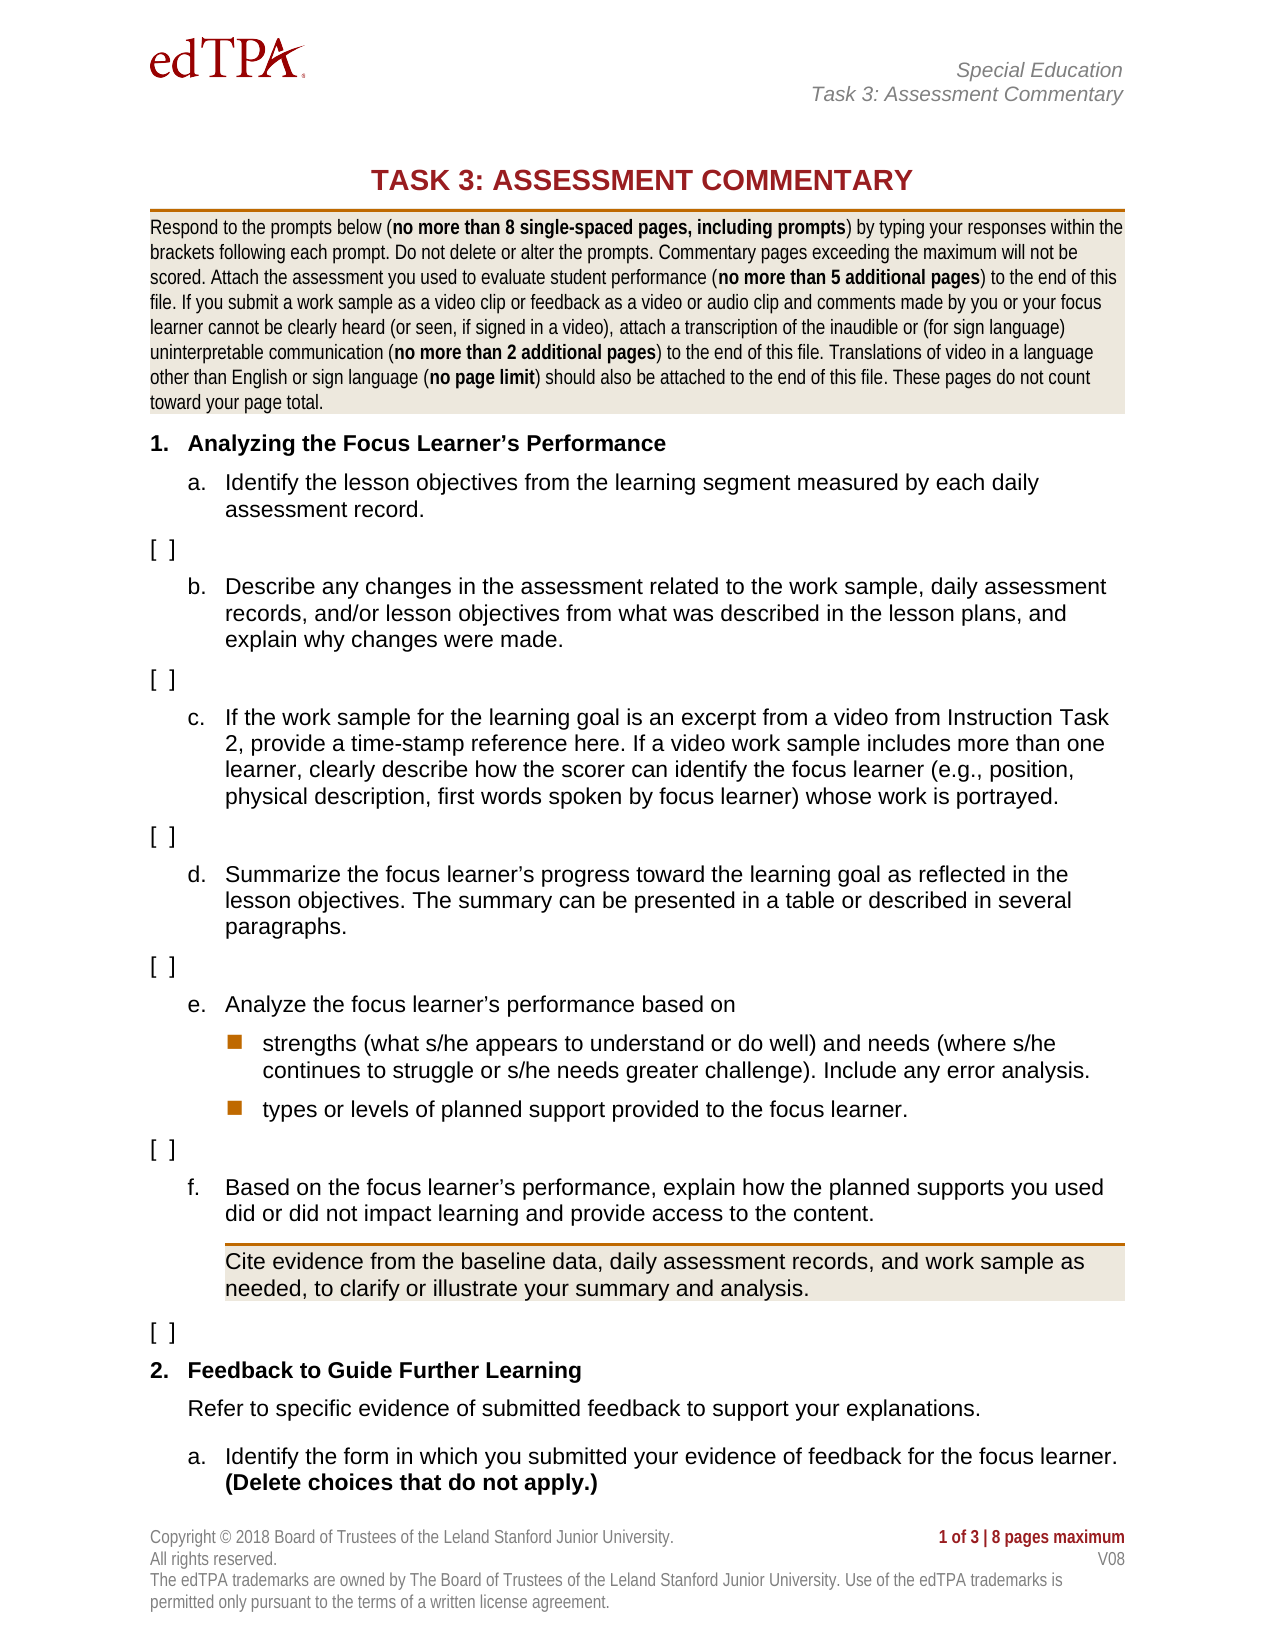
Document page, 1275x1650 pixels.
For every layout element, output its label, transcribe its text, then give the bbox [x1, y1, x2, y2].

text Refer to specific evidence of submitted feedback to support your explanations. [150, 1395, 1125, 1422]
list f. Based on the focus learner’s performance, explain how the planned supports you used did or did not impact learning and provide access to the content. [187, 1174, 1125, 1226]
subtitle 1. Analyzing the Focus Learner’s Performance [150, 430, 1125, 457]
list strengths (what s/he appears to understand or do well) and needs (where s/he continues to struggle or s/he needs greater challenge). Include any error analysis. [225, 1030, 1125, 1083]
list e. Analyze the focus learner’s performance based on [187, 991, 1125, 1017]
list d. Summarize the focus learner’s progress toward the learning goal as reflected in the lesson objectives. The summary can be presented in a table or described in several paragraphs. [187, 861, 1125, 939]
text [ ] [150, 1318, 1125, 1344]
subtitle TASK 3: ASSESSMENT COMMENTARY [159, 162, 1125, 196]
text [ ] [150, 1135, 1125, 1161]
picture [150, 37, 306, 78]
subtitle 2. Feedback to Guide Further Learning [150, 1357, 1125, 1383]
list types or levels of planned support provided to the focus learner. [225, 1096, 1125, 1122]
text [ ] [150, 952, 1125, 978]
text [ ] [150, 534, 1125, 561]
text Cite evidence from the baseline data, daily assessment records, and work sample as needed, to clarify or illustrate your summary and analysis. [225, 1246, 1125, 1301]
text [ ] [150, 822, 1125, 848]
text a. Identify the lesson objectives from the learning segment measured by each daily assessment record. [187, 469, 1125, 522]
list b. Describe any changes in the assessment related to the work sample, daily assessment records, and/or lesson objectives from what was described in the lesson plans, and explain why changes were made. [187, 573, 1125, 652]
text Respond to the prompts below (no more than 8 single-spaced pages, including prompts) by typing your responses within the brackets following each prompt. Do not delete or alter the prompts. Commentary pages exceeding the maximum will not be scored. Attach the assessment you used to evaluate student performance (no more than 5 additional pages) to the end of this file. If you submit a work sample as a video clip or feedback as a video or audio clip and comments made by you or your focus learner cannot be clearly heard (or seen, if signed in a video), attach a transcription of the inaudible or (for sign language) uninterpretable communication (no more than 2 additional pages) to the end of this file. Translations of video in a language other than English or sign language (no page limit) should also be attached to the end of this file. These pages do not count toward your page total. [150, 212, 1125, 414]
list a. Identify the form in which you submitted your evidence of feedback for the focus learner. (Delete choices that do not apply.) [187, 1443, 1125, 1495]
list c. If the work sample for the learning goal is an excerpt from a video from Instruction Task 2, provide a time-stamp reference here. If a video work sample includes more than one learner, clearly describe how the scorer can identify the focus learner (e.g., position, physical description, first words spoken by focus learner) whose work is portrayed. [187, 704, 1125, 809]
text [ ] [150, 665, 1125, 691]
